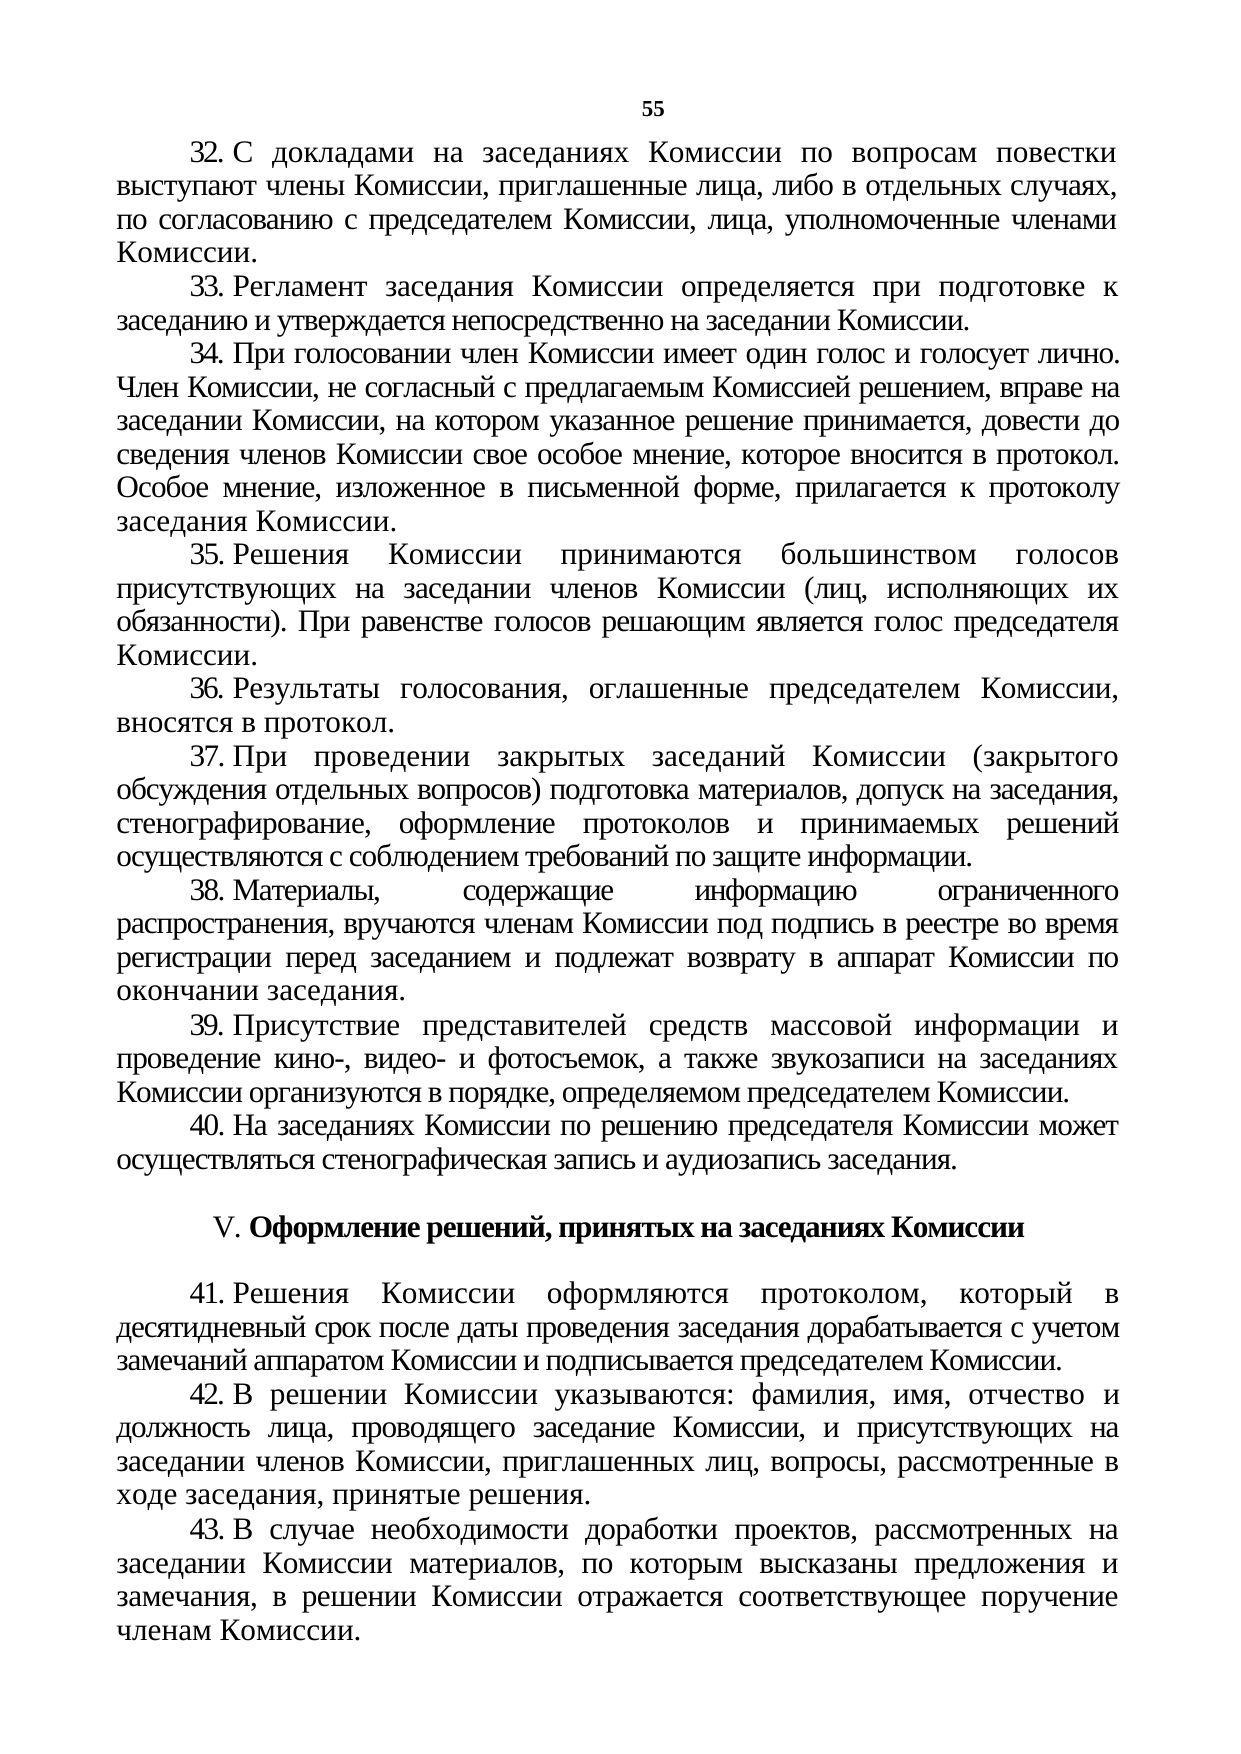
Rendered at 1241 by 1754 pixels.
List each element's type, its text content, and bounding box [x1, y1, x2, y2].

text V. Оформление решений, принятых на заседаниях Комиссии [212, 1208, 1121, 1244]
list На заседаниях Комиссии по решению председателя Комиссии может осуществляться стенографическая запись и аудиозапись заседания. [116, 1109, 1120, 1176]
text 55 [189, 95, 1117, 121]
list Регламент заседания Комиссии определяется при подготовке к заседанию и утверждается непосредственно на заседании Комиссии. [116, 270, 1119, 337]
list Результаты голосования, оглашенные председателем Комиссии, вносятся в протокол. [116, 672, 1119, 739]
list Решения Комиссии оформляются протоколом, который в десятидневный срок после даты проведения заседания дорабатывается с учетом замечаний аппаратом Комиссии и подписывается председателем Комиссии. [116, 1277, 1120, 1377]
list В случае необходимости доработки проектов, рассмотренных на заседании Комиссии материалов, по которым высказаны предложения и замечания, в решении Комиссии отражается соответствующее поручение членам Комиссии. [116, 1513, 1119, 1647]
list С докладами на заседаниях Комиссии по вопросам повестки выступают члены Комиссии, приглашенные лица, либо в отдельных случаях, по согласованию с председателем Комиссии, лица, уполномоченные членами Комиссии. [116, 136, 1118, 270]
list Материалы, содержащие информацию ограниченного распространения, вручаются членам Комиссии под подпись в реестре во время регистрации перед заседанием и подлежат возврату в аппарат Комиссии по окончании заседания. [116, 873, 1120, 1008]
list При проведении закрытых заседаний Комиссии (закрытого обсуждения отдельных вопросов) подготовка материалов, допуск на заседания, стенографирование, оформление протоколов и принимаемых решений осуществляются с соблюдением требований по защите информации. [116, 739, 1120, 873]
list В решении Комиссии указываются: фамилия, имя, отчество и должность лица, проводящего заседание Комиссии, и присутствующих на заседании членов Комиссии, приглашенных лиц, вопросы, рассмотренные в ходе заседания, принятые решения. [116, 1377, 1120, 1512]
list Присутствие представителей средств массовой информации и проведение кино-, видео- и фотосъемок, а также звукозаписи на заседаниях Комиссии организуются в порядке, определяемом председателем Комиссии. [116, 1008, 1119, 1109]
list При голосовании член Комиссии имеет один голос и голосует лично. Член Комиссии, не согласный с предлагаемым Комиссией решением, вправе на заседании Комиссии, на котором указанное решение принимается, довести до сведения членов Комиссии свое особое мнение, которое вносится в протокол. Особое мнение, изложенное в письменной форме, прилагается к протоколу заседания Комиссии. [116, 337, 1121, 538]
list Решения Комиссии принимаются большинством голосов присутствующих на заседании членов Комиссии (лиц, исполняющих их обязанности). При равенстве голосов решающим является голос председателя Комиссии. [116, 538, 1120, 672]
